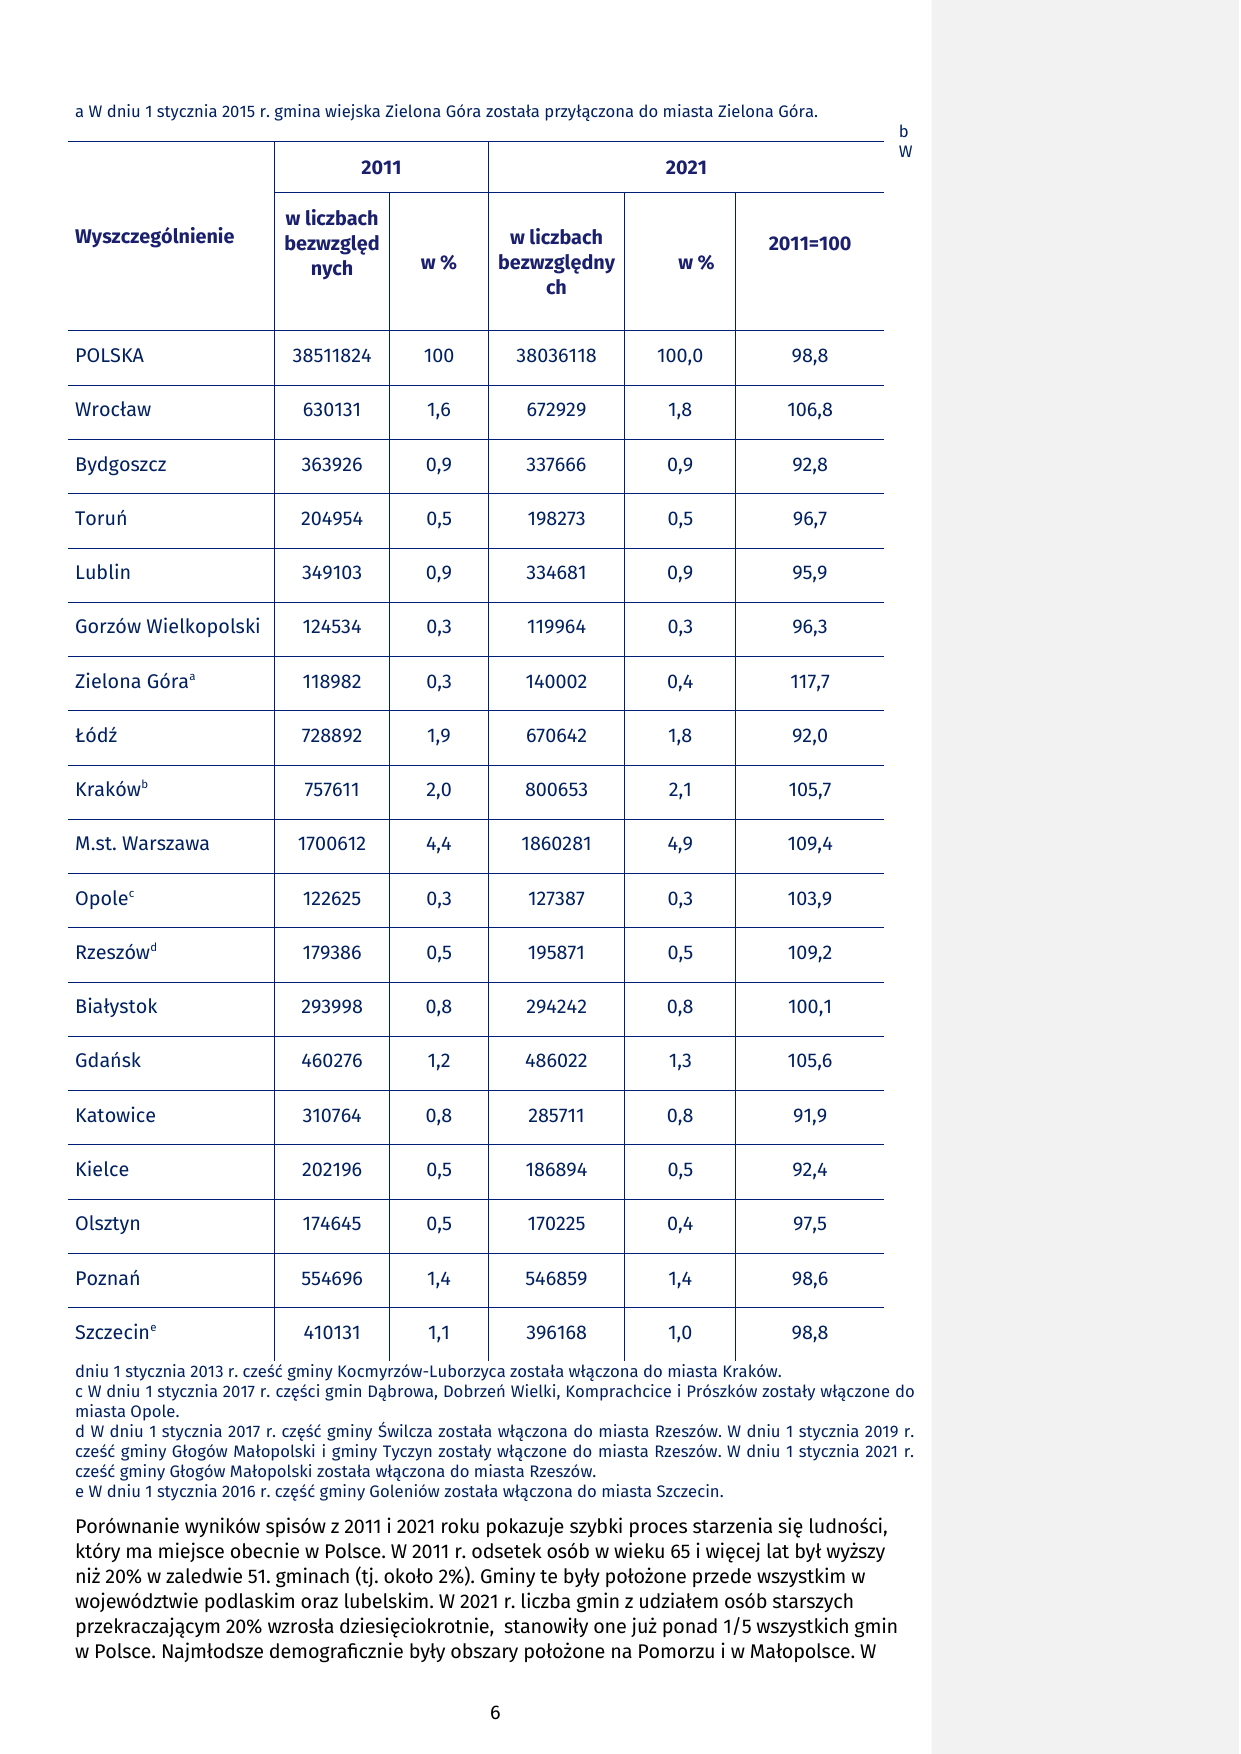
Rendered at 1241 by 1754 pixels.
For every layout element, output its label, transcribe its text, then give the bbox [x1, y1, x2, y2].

table_cell 2,1 [625, 766, 735, 819]
table_cell 460276 [275, 1037, 389, 1090]
table_cell 0,4 [625, 1200, 735, 1253]
table_cell 98,8 [736, 331, 884, 384]
table_cell 97,5 [736, 1200, 884, 1253]
table_cell 0,5 [390, 1145, 488, 1199]
table_cell 92,8 [736, 440, 884, 493]
table_cell 95,9 [736, 549, 884, 602]
text c W dniu 1 stycznia 2017 r. części gmin Dąbrowa, Dobrzeń Wielki, Komprachcice i Prószków zostały włączone do miasta Opole. [75, 1381, 915, 1421]
table_cell 0,9 [625, 549, 735, 602]
table_header 2011 [275, 142, 488, 192]
table_cell 757611 [275, 766, 389, 819]
table_cell Szczecine [68, 1308, 274, 1361]
table_cell 91,9 [736, 1091, 884, 1144]
table_cell 174645 [275, 1200, 389, 1253]
table_cell 103,9 [736, 874, 884, 927]
table_cell 337666 [489, 440, 624, 493]
table_cell 4,4 [390, 820, 488, 873]
table_cell Lublin [68, 549, 274, 602]
table_cell 127387 [489, 874, 624, 927]
table_cell 106,8 [736, 386, 884, 439]
table_cell 0,3 [625, 603, 735, 656]
table_cell 105,6 [736, 1037, 884, 1090]
table_cell w liczbach bezwzględnych [275, 193, 389, 330]
table_cell Katowice [68, 1091, 274, 1144]
table_cell 0,5 [625, 494, 735, 547]
table_cell 105,7 [736, 766, 884, 819]
table_cell M.st. Warszawa [68, 820, 274, 873]
table_cell 0,4 [625, 657, 735, 710]
table_cell 285711 [489, 1091, 624, 1144]
table_cell 186894 [489, 1145, 624, 1199]
table_cell 486022 [489, 1037, 624, 1090]
table_cell 0,8 [390, 983, 488, 1036]
table_cell 0,5 [390, 1200, 488, 1253]
table_cell 38036118 [489, 331, 624, 384]
table_cell 195871 [489, 928, 624, 982]
table_cell 198273 [489, 494, 624, 547]
text e W dniu 1 stycznia 2016 r. część gminy Goleniów została włączona do miasta Szczecin. [75, 1481, 915, 1501]
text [75, 1514, 915, 1664]
table_cell 334681 [489, 549, 624, 602]
table_cell 118982 [275, 657, 389, 710]
table_cell Olsztyn [68, 1200, 274, 1253]
table_cell Bydgoszcz [68, 440, 274, 493]
table_cell 100,0 [625, 331, 735, 384]
table_cell 630131 [275, 386, 389, 439]
table_cell 0,9 [390, 440, 488, 493]
table_cell 0,9 [390, 549, 488, 602]
table_cell 122625 [275, 874, 389, 927]
table_cell 2,0 [390, 766, 488, 819]
table_cell 800653 [489, 766, 624, 819]
table_cell 0,3 [390, 874, 488, 927]
table_cell 92,4 [736, 1145, 884, 1199]
table_header Wyszczególnienie [68, 142, 274, 330]
table_cell Opolec [68, 874, 274, 927]
table_cell 0,5 [625, 1145, 735, 1199]
table_cell 179386 [275, 928, 389, 982]
table_cell 1700612 [275, 820, 389, 873]
table_cell 117,7 [736, 657, 884, 710]
table_cell 0,5 [625, 928, 735, 982]
table_cell 363926 [275, 440, 389, 493]
text b W dniu 1 stycznia 2013 r. cześć gminy Kocmyrzów-Luborzyca została włączona do miasta Kraków. [75, 122, 915, 1381]
table_cell 396168 [489, 1308, 624, 1361]
table_cell 96,7 [736, 494, 884, 547]
table_cell 0,8 [390, 1091, 488, 1144]
table_cell 170225 [489, 1200, 624, 1253]
table_cell Gorzów Wielkopolski [68, 603, 274, 656]
table_cell 1,3 [625, 1037, 735, 1090]
table_cell POLSKA [68, 331, 274, 384]
table_cell 554696 [275, 1254, 389, 1307]
table_cell 728892 [275, 711, 389, 764]
table_cell 1,6 [390, 386, 488, 439]
table_cell 294242 [489, 983, 624, 1036]
table_cell 2011=100 [736, 193, 884, 330]
table_cell 109,4 [736, 820, 884, 873]
table_cell 1,2 [390, 1037, 488, 1090]
table_cell 1,4 [390, 1254, 488, 1307]
table_cell 140002 [489, 657, 624, 710]
table_cell 0,3 [390, 603, 488, 656]
table_cell 109,2 [736, 928, 884, 982]
table_cell 0,8 [625, 983, 735, 1036]
table_cell 0,5 [390, 494, 488, 547]
table_header 2021 [489, 142, 884, 192]
table_cell Poznań [68, 1254, 274, 1307]
table_cell 0,9 [625, 440, 735, 493]
table_cell w % [625, 193, 735, 330]
table_cell Wrocław [68, 386, 274, 439]
table_cell 672929 [489, 386, 624, 439]
table_cell 546859 [489, 1254, 624, 1307]
table_cell 1,1 [390, 1308, 488, 1361]
table_cell 0,3 [625, 874, 735, 927]
text a W dniu 1 stycznia 2015 r. gmina wiejska Zielona Góra została przyłączona do miasta Zielona Góra. [75, 102, 915, 122]
table_cell 119964 [489, 603, 624, 656]
table_cell 0,3 [390, 657, 488, 710]
table_cell 0,8 [625, 1091, 735, 1144]
table_cell 410131 [275, 1308, 389, 1361]
table_cell 202196 [275, 1145, 389, 1199]
table_cell 670642 [489, 711, 624, 764]
table_cell 310764 [275, 1091, 389, 1144]
table_cell 98,8 [736, 1308, 884, 1361]
table_cell 1,8 [625, 386, 735, 439]
table_cell w % [390, 193, 488, 330]
table_cell Zielona Góraa [68, 657, 274, 710]
table_cell 0,5 [390, 928, 488, 982]
table_cell 1,9 [390, 711, 488, 764]
table_cell 349103 [275, 549, 389, 602]
text d W dniu 1 stycznia 2017 r. część gminy Świlcza została włączona do miasta Rzeszów. W dniu 1 stycznia 2019 r. cześć gminy Głogów Małopolski i gminy Tyczyn zostały włączone do miasta Rzeszów. W dniu 1 stycznia 2021 r. cześć gminy Głogów Małopolski została włączona do miasta Rzeszów. [75, 1421, 915, 1481]
table_cell 92,0 [736, 711, 884, 764]
table_cell 204954 [275, 494, 389, 547]
table_cell Rzeszówd [68, 928, 274, 982]
table_cell 4,9 [625, 820, 735, 873]
table_cell Krakówb [68, 766, 274, 819]
table_cell Łódź [68, 711, 274, 764]
table_cell Białystok [68, 983, 274, 1036]
table_cell 124534 [275, 603, 389, 656]
table_cell 1,4 [625, 1254, 735, 1307]
table_cell 1860281 [489, 820, 624, 873]
table_cell w liczbach bezwzględnych [489, 193, 624, 330]
table_cell 100 [390, 331, 488, 384]
table_cell Kielce [68, 1145, 274, 1199]
table_cell 96,3 [736, 603, 884, 656]
table_cell Gdańsk [68, 1037, 274, 1090]
table_cell 100,1 [736, 983, 884, 1036]
table_cell 1,0 [625, 1308, 735, 1361]
table_cell 293998 [275, 983, 389, 1036]
table_cell 98,6 [736, 1254, 884, 1307]
table_cell Toruń [68, 494, 274, 547]
table_cell 1,8 [625, 711, 735, 764]
table_cell 38511824 [275, 331, 389, 384]
